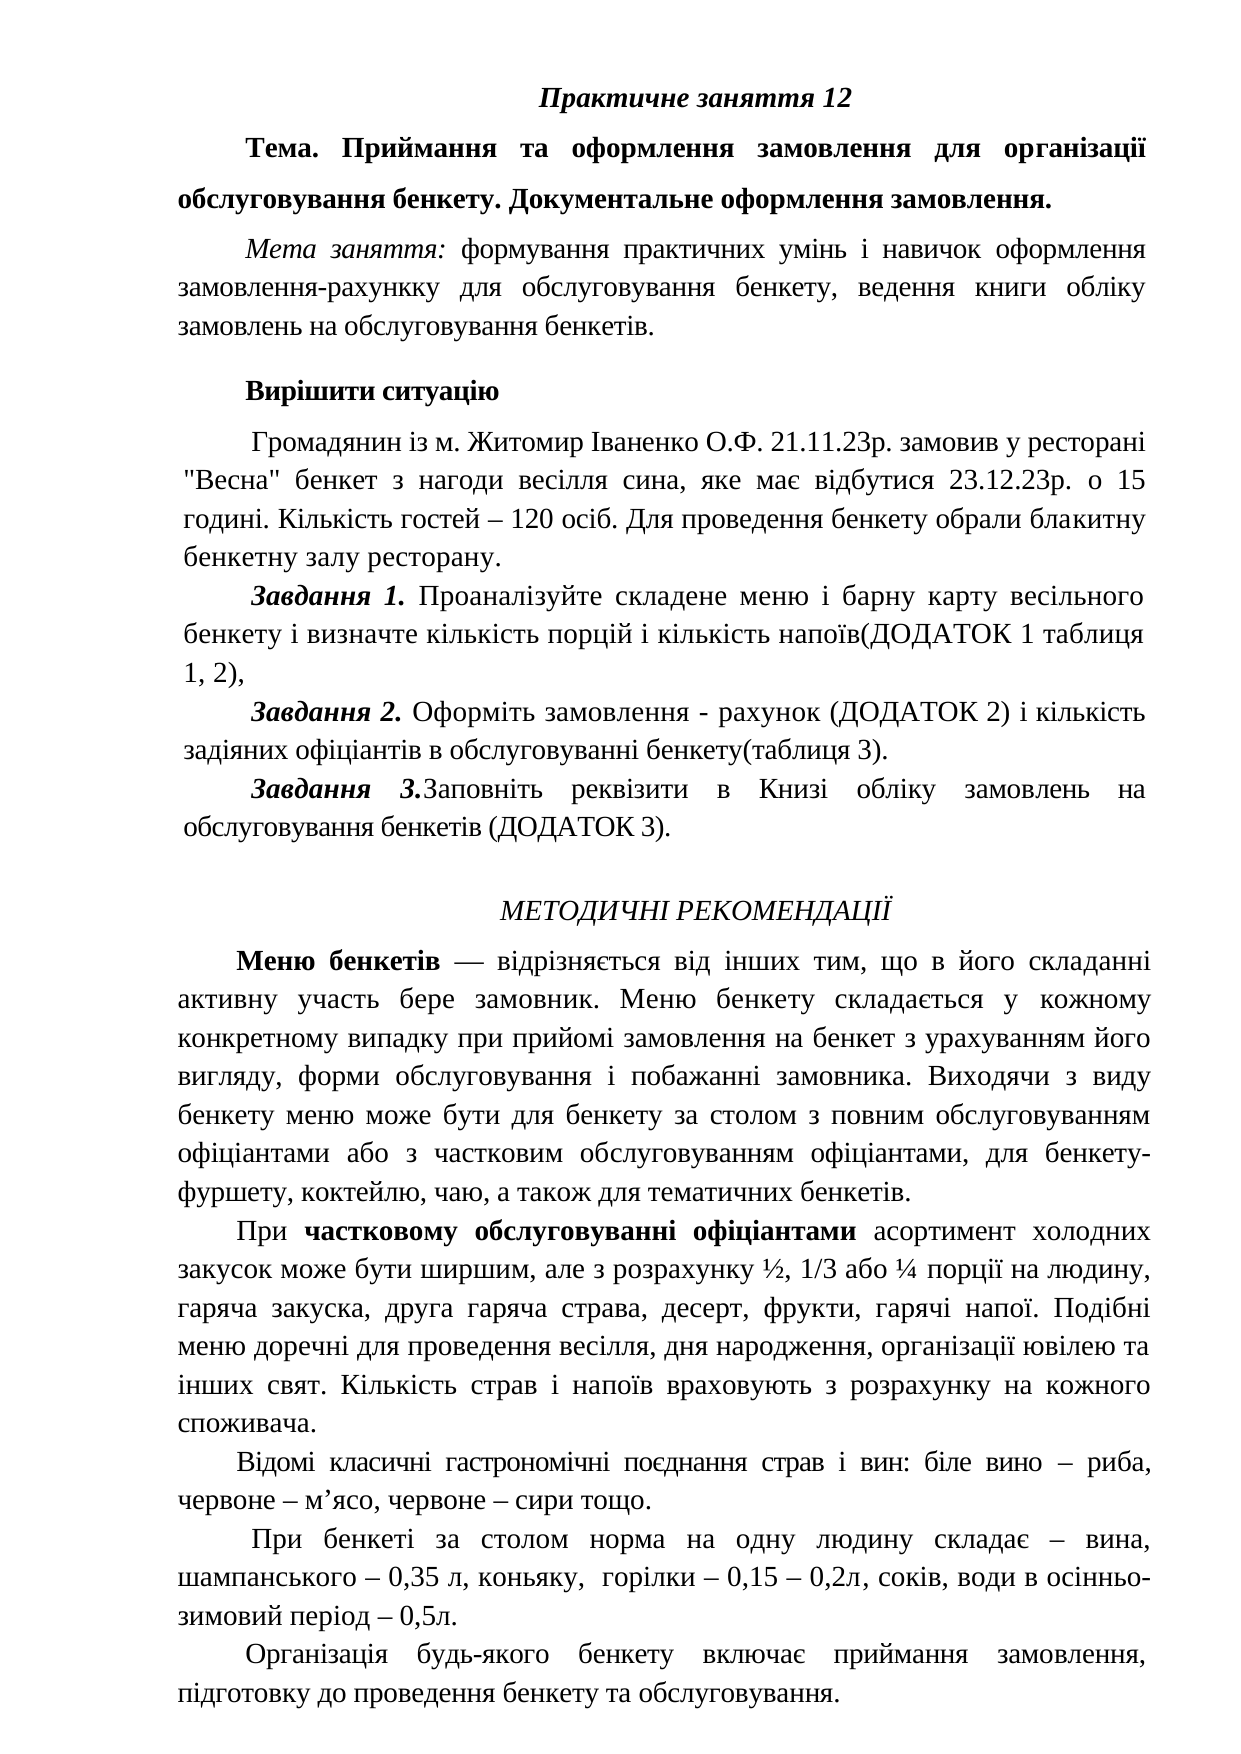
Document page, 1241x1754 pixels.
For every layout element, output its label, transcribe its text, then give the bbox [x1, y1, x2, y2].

text МЕТОДИЧНІ РЕКОМЕНДАЦІЇ [177, 893, 1146, 926]
text Практичне заняття 12 [177, 80, 1146, 114]
text При частковому обслуговуванні офіціантами асортимент холодних закусок може бути ширшим, але з розрахунку ½, 1/3 або ¼ порції на людину, гаряча закуска, друга гаряча страва, десерт, фрукти, гарячі напої. Подібні меню доречні для проведення весілля, дня народження, організації ювілею та інших свят. Кількість страв і напоїв враховують з розрахунку на кожного споживача. [177, 1213, 1151, 1439]
text Завдання 2. Оформіть замовлення - рахунок (ДОДАТОК 2) і кількість задіяних офіціантів в обслуговуванні бенкету(таблиця 3). [183, 694, 1146, 766]
text При бенкеті за столом норма на одну людину складає – вина, шампанського – , коньяку, горілки – 0,15 – 0,2л, соків, води в осінньо-зимовий період – 0,5л. [177, 1521, 1152, 1632]
text Тема. Приймання та оформлення замовлення для організації обслуговування бенкету. Документальне оформлення замовлення. [177, 130, 1146, 214]
text Мета заняття: формування практичних умінь і навичок оформлення замовлення-рахункку для обслуговування бенкету, ведення книги обліку замовлень на обслуговування бенкетів. [177, 231, 1146, 342]
text Меню бенкетів — відрізняється від інших тим, що в його складанні активну участь бере замовник. Меню бенкету складається у кожному конкретному випадку при прийомі замовлення на бенкет з урахуванням його вигляду, форми обслуговування і побажанні замовника. Виходячи з виду бенкету меню може бути для бенкету за столом з повним обслуговуванням офіціантами або з частковим обслуговуванням офіціантами, для бенкету-фуршету, коктейлю, чаю, а також для тематичних бенкетів. [177, 943, 1151, 1208]
text Організація будь-якого бенкету включає приймання замовлення, підготовку до проведення бенкету та обслуговування. [177, 1637, 1146, 1709]
text Вирішити ситуацію [177, 373, 1146, 407]
text Відомі класичні гастрономічні поєднання страв і вин: біле вино – риба, червоне – м’ясо, червоне – сири тощо. [177, 1444, 1152, 1516]
text Завдання 3.Заповніть реквізити в Книзі обліку замовлень на обслуговування бенкетів (ДОДАТОК 3). [183, 771, 1146, 843]
text Завдання 1. Проаналізуйте складене меню і барну карту весільного бенкету і визначте кількість порцій і кількість напоїв(ДОДАТОК 1 таблиця 1, 2), [183, 578, 1146, 689]
text Громадянин із м. Житомир Іваненко О.Ф. 21.11.23р. замовив у ресторані "Весна" бенкет з нагоди весілля сина, яке має відбутися 23.12.23р. о 15 годині. Кількість гостей – 120 осіб. Для проведення бенкету обрали блакитну бенкетну залу ресторану. [183, 424, 1146, 573]
